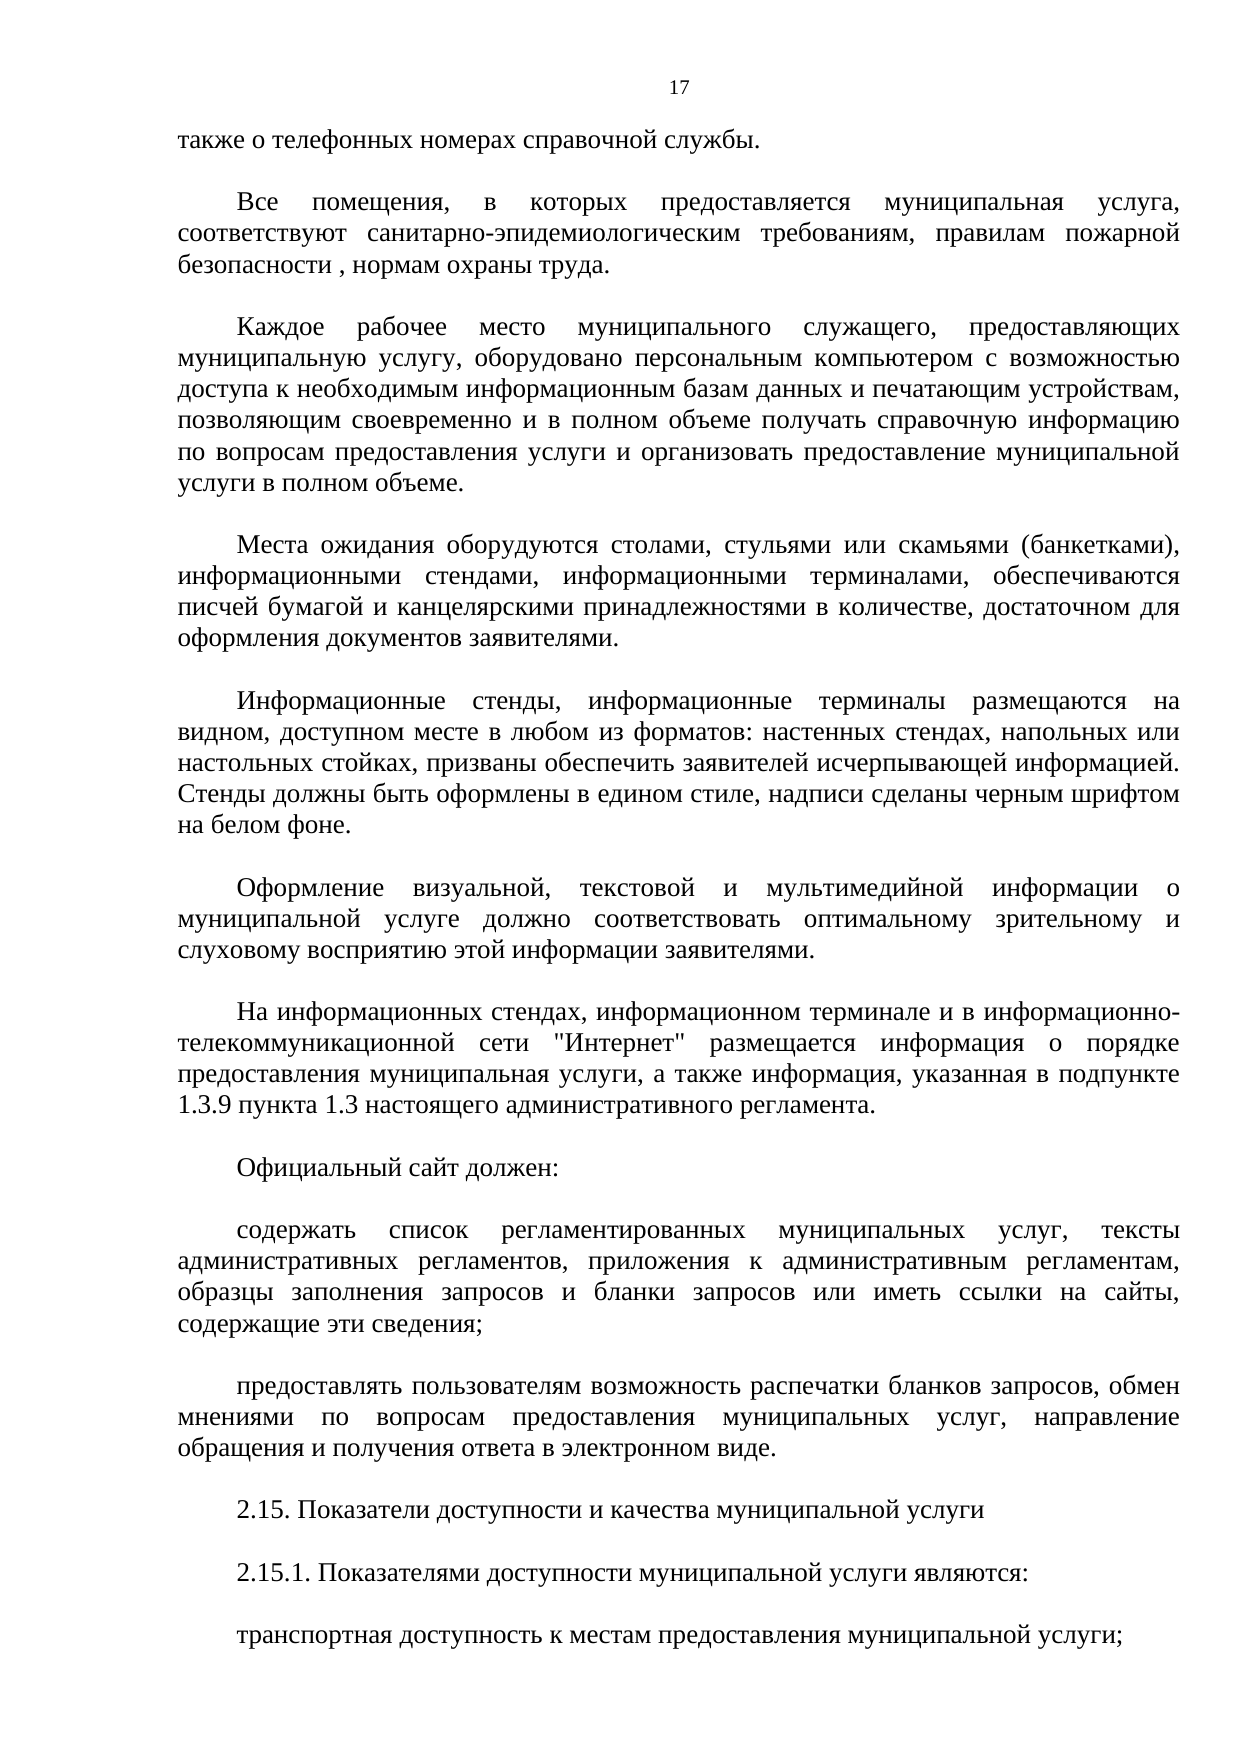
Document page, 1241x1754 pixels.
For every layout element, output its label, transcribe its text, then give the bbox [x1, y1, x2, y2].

text содержать список регламентированных муниципальных услуг, тексты административных регламентов, приложения к административным регламентам, образцы заполнения запросов и бланки запросов или иметь ссылки на сайты, содержащие эти сведения; [177, 1213, 1181, 1338]
text Места ожидания оборудуются столами, стульями или скамьями (банкетками), информационными стендами, информационными терминалами, обеспечиваются писчей бумагой и канцелярскими принадлежностями в количестве, достаточном для оформления документов заявителями. [177, 528, 1181, 653]
text транспортная доступность к местам предоставления муниципальной услуги; [177, 1618, 1181, 1649]
text Каждое рабочее место муниципального служащего, предоставляющих муниципальную услугу, оборудовано персональным компьютером с возможностью доступа к необходимым информационным базам данных и печатающим устройствам, позволяющим своевременно и в полном объеме получать справочную информацию по вопросам предоставления услуги и организовать предоставление муниципальной услуги в полном объеме. [177, 310, 1181, 497]
text предоставлять пользователям возможность распечатки бланков запросов, обмен мнениями по вопросам предоставления муниципальных услуг, направление обращения и получения ответа в электронном виде. [177, 1369, 1181, 1462]
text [177, 123, 1181, 154]
text Все помещения, в которых предоставляется муниципальная услуга, соответствуют санитарно-эпидемиологическим требованиям, правилам пожарной безопасности , нормам охраны труда. [177, 185, 1181, 279]
text Оформление визуальной, текстовой и мультимедийной информации о муниципальной услуге должно соответствовать оптимальному зрительному и слуховому восприятию этой информации заявителями. [177, 871, 1181, 964]
text 2.15. Показатели доступности и качества муниципальной услуги [177, 1493, 1181, 1525]
text 2.15.1. Показателями доступности муниципальной услуги являются: [177, 1556, 1181, 1587]
text На информационных стендах, информационном терминале и в информационно-телекоммуникационной сети "Интернет" размещается информация о порядке предоставления муниципальная услуги, а также информация, указанная в подпункте 1.3.9 пункта 1.3 настоящего административного регламента. [177, 995, 1181, 1120]
text Официальный сайт должен: [177, 1151, 1181, 1182]
text Информационные стенды, информационные терминалы размещаются на видном, доступном месте в любом из форматов: настенных стендах, напольных или настольных стойках, призваны обеспечить заявителей исчерпывающей информацией. Стенды должны быть оформлены в едином стиле, надписи сделаны черным шрифтом на белом фоне. [177, 684, 1181, 839]
